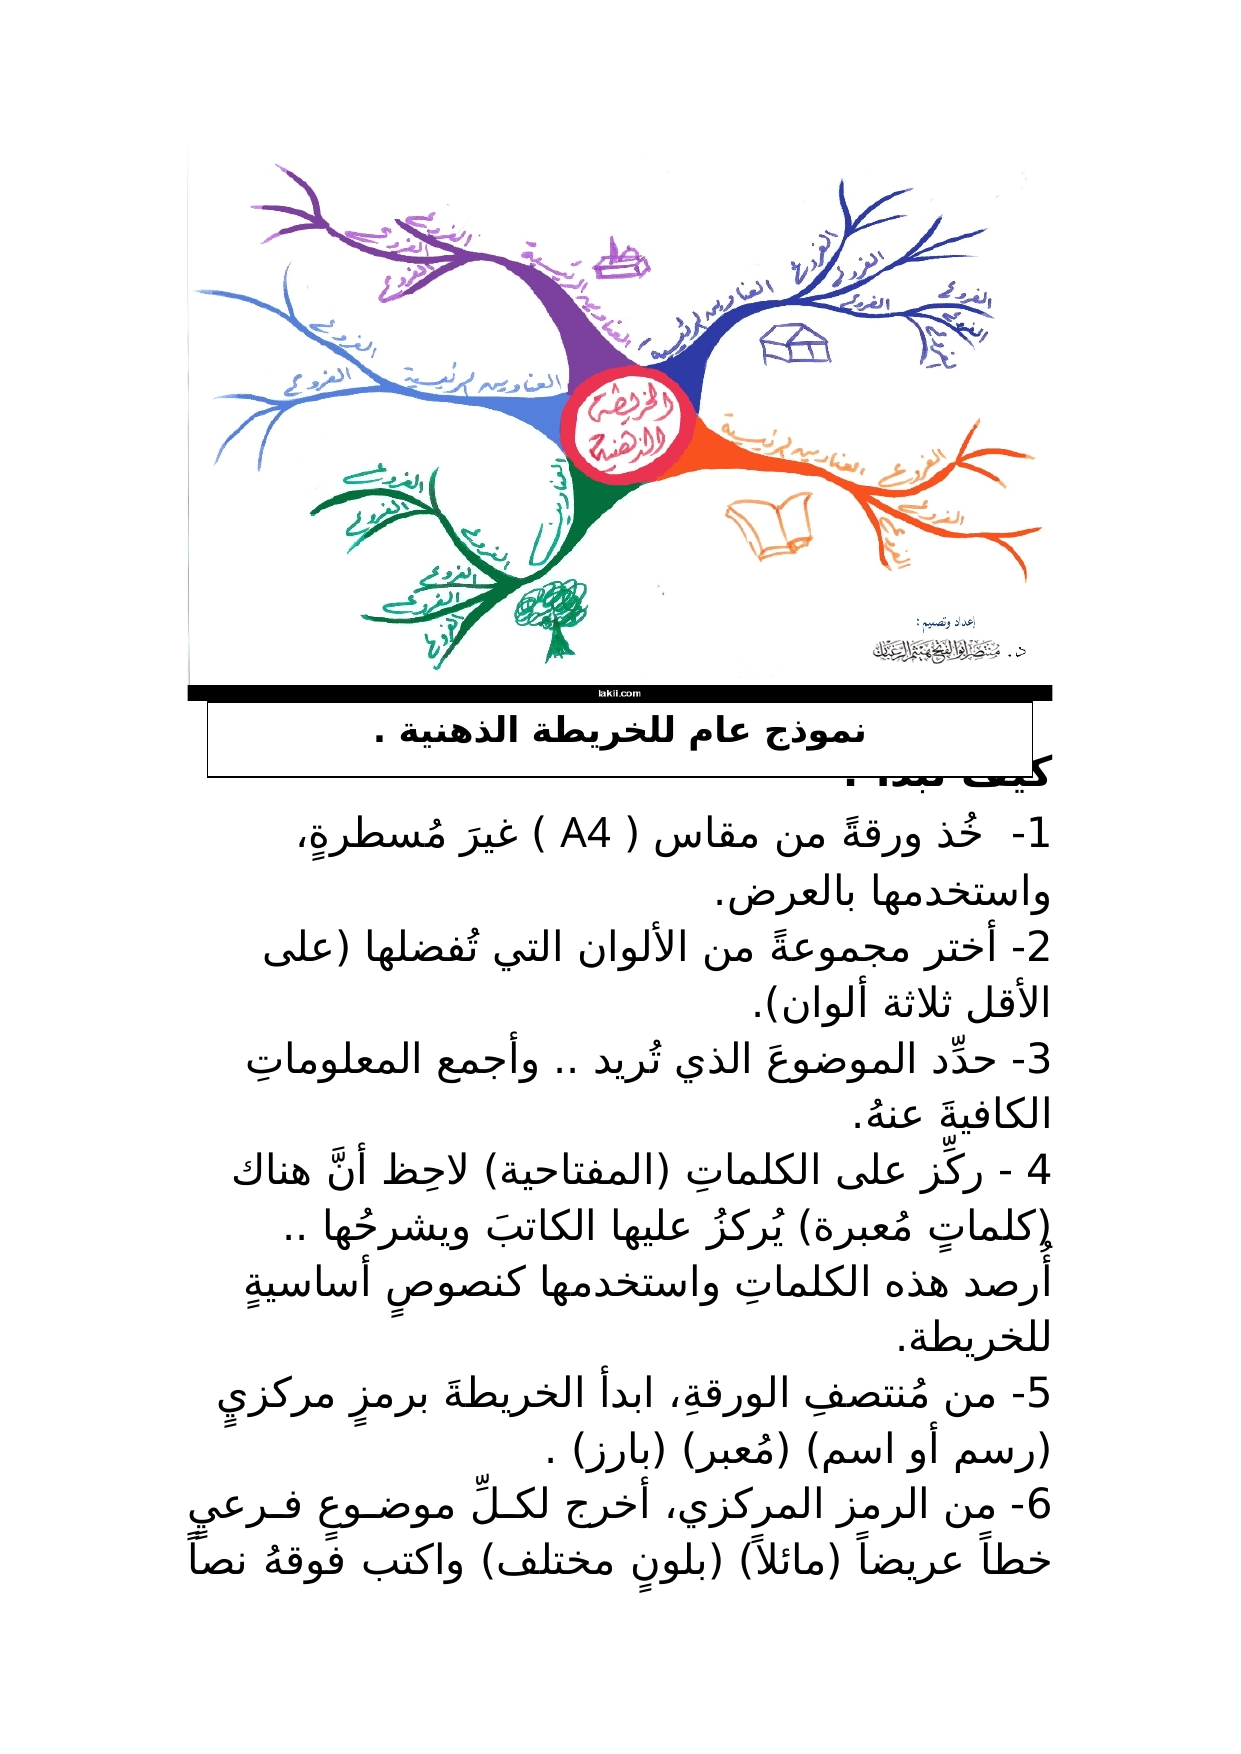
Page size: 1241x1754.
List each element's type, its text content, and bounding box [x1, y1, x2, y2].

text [187, 1480, 1053, 1584]
text 4 - ركِّز على الكلماتِ (المفتاحية) لاحِظ أنَّ هناك (كلماتٍ مُعبرة) يُركزُ عليها الكاتبَ ويشرحُها .. أُرصد هذه الكلماتِ واستخدمها كنصوصٍ أساسيةٍ للخريطة. [187, 1146, 1053, 1362]
text 5- من مُنتصفِ الورقةِ، ابدأ الخريطةَ برمزٍ مركزيٍ (رسم أو اسم) (مُعبر) (بارز) . [187, 1369, 1053, 1473]
text كيف تبدأ ؟ 1- خُذ ورقةً من مقاس ( A4 ) غيرَ مُسطرةٍ، واستخدمها بالعرض. 2- أختر مجموعةً من الألوان التي تُفضلها (على الأقل ثلاثة ألوان). 3- حدِّد الموضوعَ الذي تُريد .. وأجمع المعلوماتِ الكافيةَ عنهُ. [187, 747, 1053, 1139]
picture [187, 150, 1053, 701]
